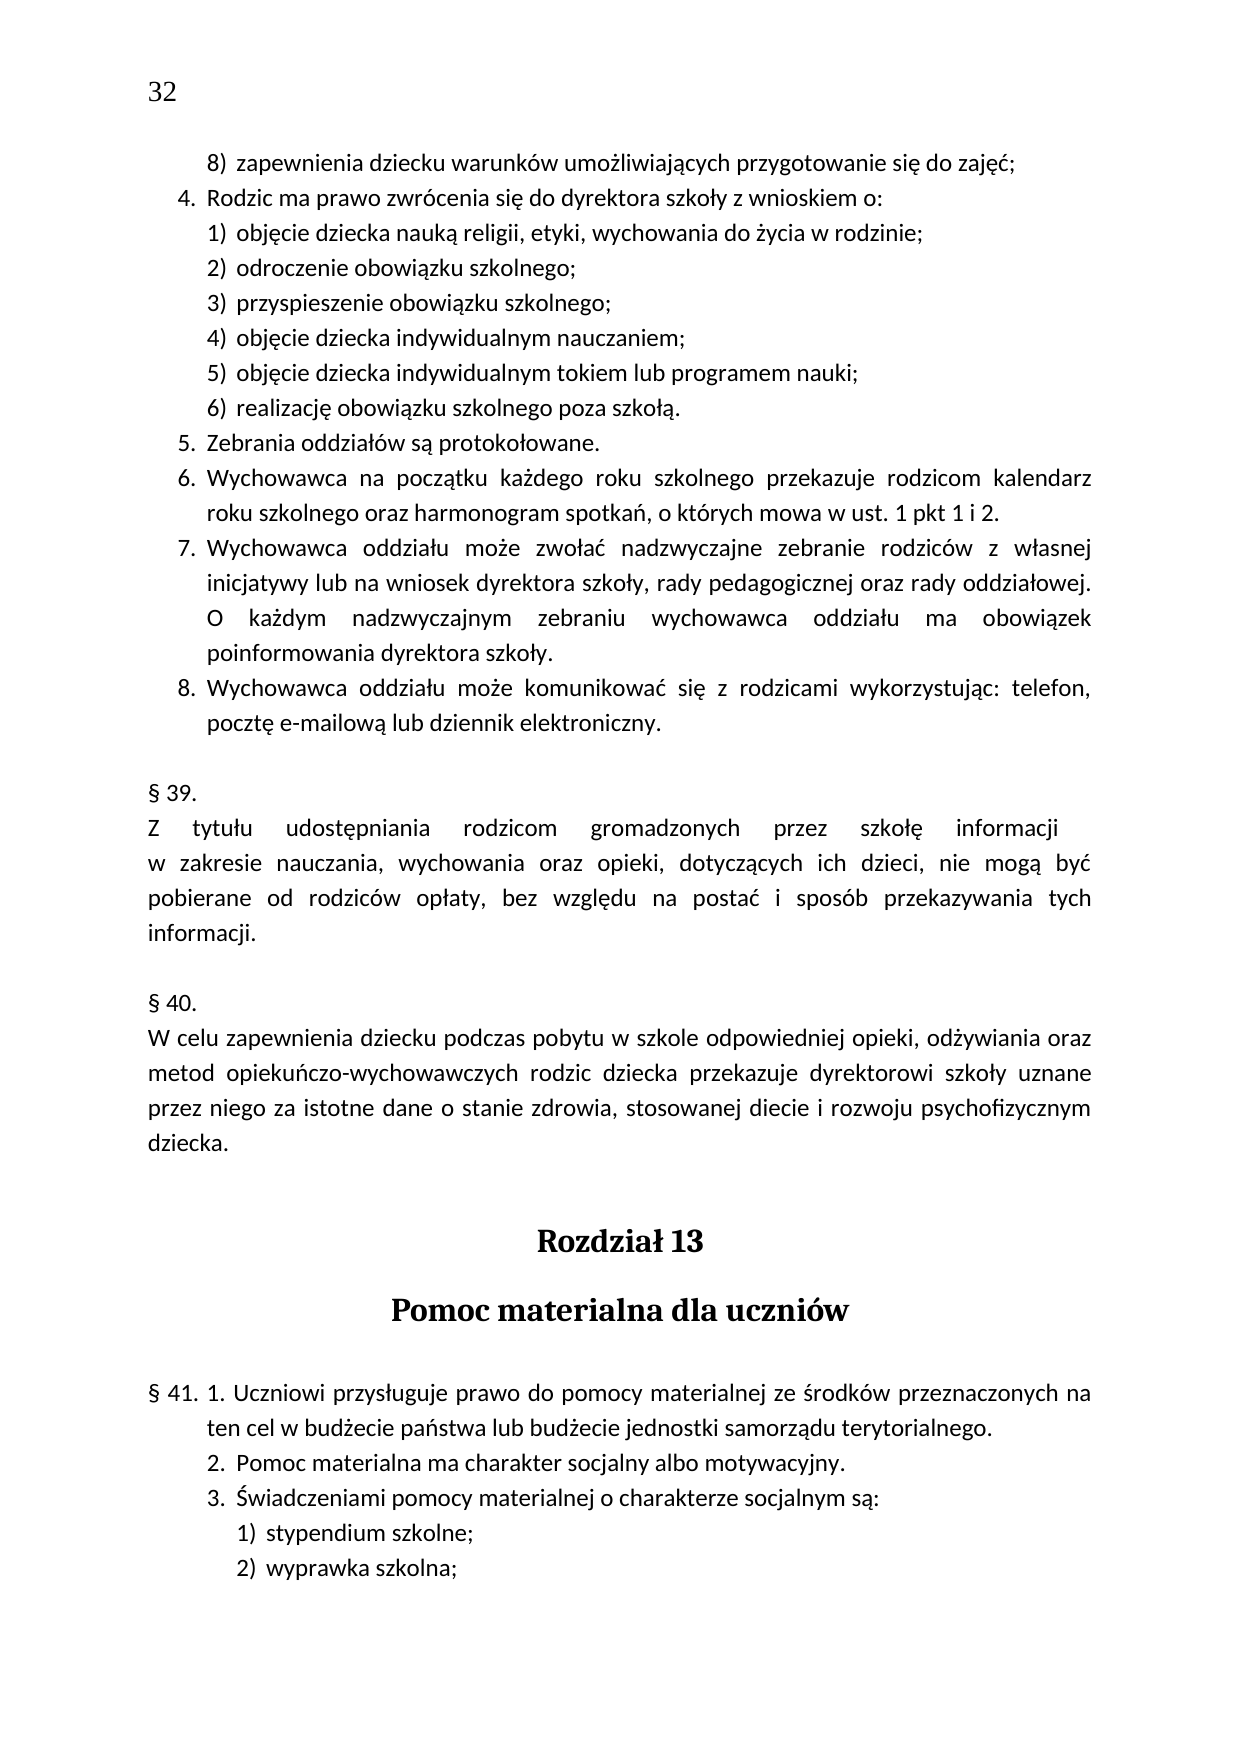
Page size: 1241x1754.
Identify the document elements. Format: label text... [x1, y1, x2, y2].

list realizację obowiązku szkolnego poza szkołą. [207, 393, 1093, 423]
list § 39. [148, 778, 1093, 808]
list stypendium szkolne; [236, 1517, 1093, 1547]
list Zebrania oddziałów są protokołowane. [177, 428, 1093, 458]
text § 41. 1. Uczniowi przysługuje prawo do pomocy materialnej ze środków przeznaczonych na ten cel w budżecie państwa lub budżecie jednostki samorządu terytorialnego. [148, 1377, 1093, 1442]
list odroczenie obowiązku szkolnego; [207, 253, 1093, 283]
list Wychowawca na początku każdego roku szkolnego przekazuje rodzicom kalendarz roku szkolnego oraz harmonogram spotkań, o których mowa w ust. 1 pkt 1 i 2. [177, 463, 1093, 528]
list objęcie dziecka nauką religii, etyki, wychowania do życia w rodzinie; [207, 218, 1093, 248]
list Wychowawca oddziału może komunikować się z rodzicami wykorzystując: telefon, pocztę e-mailową lub dziennik elektroniczny. [177, 673, 1093, 738]
list Z tytułu udostępniania rodzicom gromadzonych przez szkołę informacji w zakresie nauczania, wychowania oraz opieki, dotyczących ich dzieci, nie mogą być pobierane od rodziców opłaty, bez względu na postać i sposób przekazywania tych informacji. [148, 813, 1093, 948]
list Rodzic ma prawo zwrócenia się do dyrektora szkoły z wnioskiem o: [177, 183, 1093, 213]
list § 40. [148, 988, 1093, 1018]
list objęcie dziecka indywidualnym tokiem lub programem nauki; [207, 358, 1093, 388]
list W celu zapewnienia dziecku podczas pobytu w szkole odpowiedniej opieki, odżywiania oraz metod opiekuńczo-wychowawczych rodzic dziecka przekazuje dyrektorowi szkoły uznane przez niego za istotne dane o stanie zdrowia, stosowanej diecie i rozwoju psychofizycznym dziecka. [148, 1023, 1093, 1158]
subtitle Rozdział 13 [148, 1223, 1093, 1261]
list Wychowawca oddziału może zwołać nadzwyczajne zebranie rodziców z własnej inicjatywy lub na wniosek dyrektora szkoły, rady pedagogicznej oraz rady oddziałowej. O każdym nadzwyczajnym zebraniu wychowawca oddziału ma obowiązek poinformowania dyrektora szkoły. [177, 533, 1093, 668]
list zapewnienia dziecku warunków umożliwiających przygotowanie się do zajęć; [207, 148, 1093, 178]
list przyspieszenie obowiązku szkolnego; [207, 288, 1093, 318]
list objęcie dziecka indywidualnym nauczaniem; [207, 323, 1093, 353]
list Świadczeniami pomocy materialnej o charakterze socjalnym są: [207, 1482, 1093, 1512]
list wyprawka szkolna; [236, 1552, 1093, 1582]
subtitle Pomoc materialna dla uczniów [148, 1292, 1093, 1330]
list Pomoc materialna ma charakter socjalny albo motywacyjny. [207, 1447, 1093, 1477]
